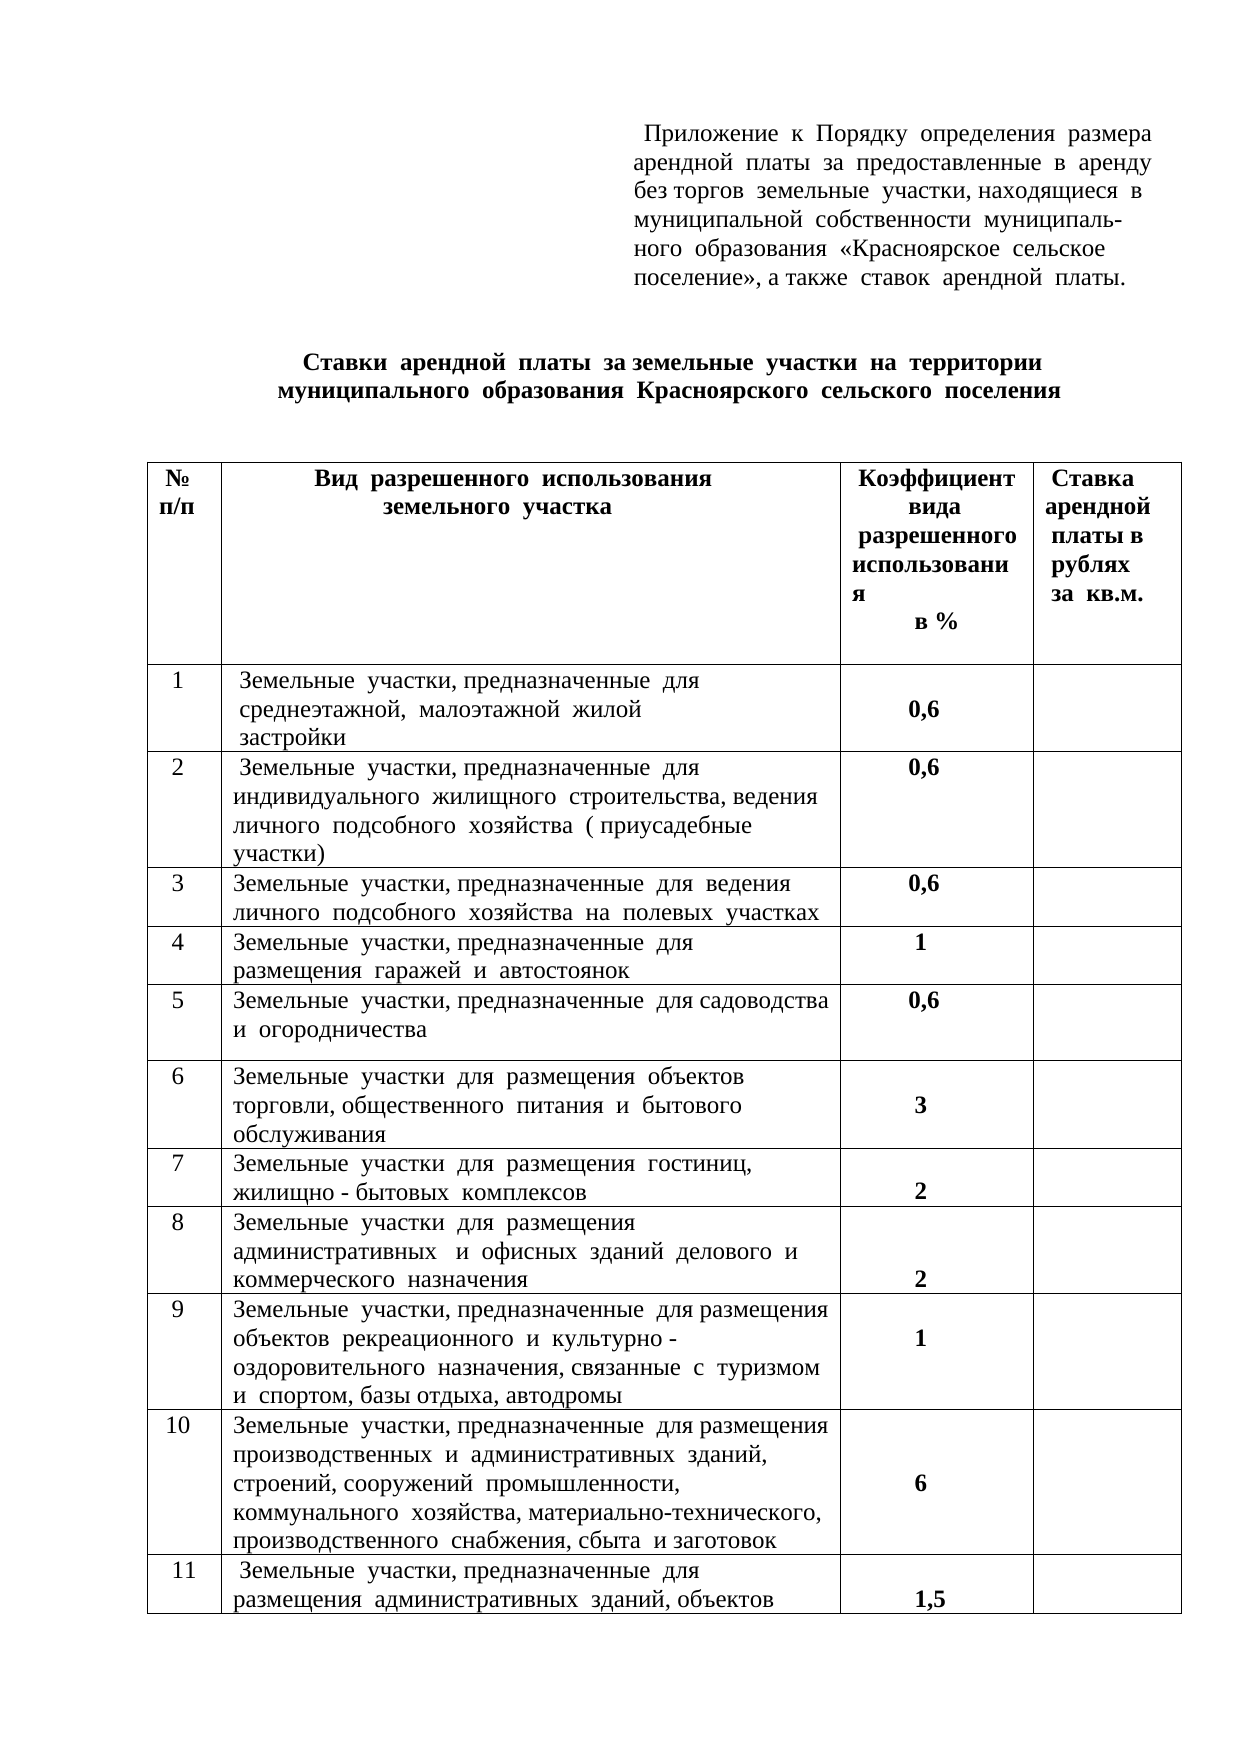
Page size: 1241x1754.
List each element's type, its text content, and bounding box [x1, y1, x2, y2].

table_cell [1034, 868, 1181, 926]
table_header Коэффициент вида разрешенного использования в % [841, 463, 1033, 664]
table_cell Земельные участки, предназначенные для индивидуального жилищного строительства, ведения личного подсобного хозяйства ( приусадебные участки) [222, 752, 840, 867]
table_cell 7 [148, 1149, 221, 1206]
table_cell [1034, 1294, 1181, 1409]
table_cell Земельные участки для размещения административных и офисных зданий делового и коммерческого назначения [222, 1207, 840, 1293]
text Ставки арендной платы за земельные участки на территории [177, 347, 1152, 375]
table_cell [1034, 665, 1181, 751]
table_cell 9 [148, 1294, 221, 1409]
table_cell 5 [148, 985, 221, 1060]
text Приложение к Порядку определения размера арендной платы за предоставленные в аренду [177, 118, 1152, 176]
table_cell 2 [148, 752, 221, 867]
table_cell 3 [841, 1061, 1033, 1147]
table_cell 2 [841, 1207, 1033, 1293]
table_cell 2 [841, 1149, 1033, 1206]
table_cell 8 [148, 1207, 221, 1293]
table_cell [1034, 752, 1181, 867]
table_cell 6 [148, 1061, 221, 1147]
table_cell 0,6 [841, 985, 1033, 1060]
table_cell 0,6 [841, 752, 1033, 867]
table_cell 6 [841, 1410, 1033, 1554]
table_cell Земельные участки, предназначенные для ведения личного подсобного хозяйства на полевых участках [222, 868, 840, 926]
table_cell 0,6 [841, 868, 1033, 926]
table_cell 1 [841, 1294, 1033, 1409]
table_cell 1,5 [841, 1555, 1033, 1613]
text муниципального образования Красноярского сельского поселения [177, 375, 1152, 404]
table_cell Земельные участки, предназначенные для среднеэтажной, малоэтажной жилой застройки [222, 665, 840, 751]
table_cell [1034, 1207, 1181, 1293]
table_cell [1034, 1555, 1181, 1613]
table_cell 1 [841, 927, 1033, 984]
table_cell [1034, 985, 1181, 1060]
table_cell 1 [148, 665, 221, 751]
table_cell 3 [148, 868, 221, 926]
table_cell 10 [148, 1410, 221, 1554]
table_header Вид разрешенного использования земельного участка [222, 463, 840, 664]
table_cell Земельные участки, предназначенные для садоводства и огородничества [222, 985, 840, 1060]
table_cell 11 [148, 1555, 221, 1613]
table_cell 4 [148, 927, 221, 984]
text поселение», а также ставок арендной платы. [177, 262, 1152, 291]
table_header Ставка арендной платы в рублях за кв.м. [1034, 463, 1181, 664]
table_cell Земельные участки, предназначенные для размещения объектов рекреационного и культурно - оздоровительного назначения, связанные с туризмом и спортом, базы отдыха, автодромы [222, 1294, 840, 1409]
text муниципальной собственности муниципаль- [177, 204, 1152, 233]
text без торгов земельные участки, находящиеся в [177, 176, 1152, 204]
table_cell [222, 1555, 840, 1613]
text ного образования «Красноярское сельское [177, 233, 1152, 262]
table_cell [1034, 1149, 1181, 1206]
table_cell Земельные участки, предназначенные для размещения гаражей и автостоянок [222, 927, 840, 984]
table_header № п/п [148, 463, 221, 664]
table_cell [1034, 1410, 1181, 1554]
table_cell [1034, 1061, 1181, 1147]
table_cell 0,6 [841, 665, 1033, 751]
table_cell Земельные участки, предназначенные для размещения производственных и административных зданий, строений, сооружений промышленности, коммунального хозяйства, материально-технического, производственного снабжения, сбыта и заготовок [222, 1410, 840, 1554]
table_cell Земельные участки для размещения гостиниц, жилищно - бытовых комплексов [222, 1149, 840, 1206]
table_cell Земельные участки для размещения объектов торговли, общественного питания и бытового обслуживания [222, 1061, 840, 1147]
table_cell [1034, 927, 1181, 984]
